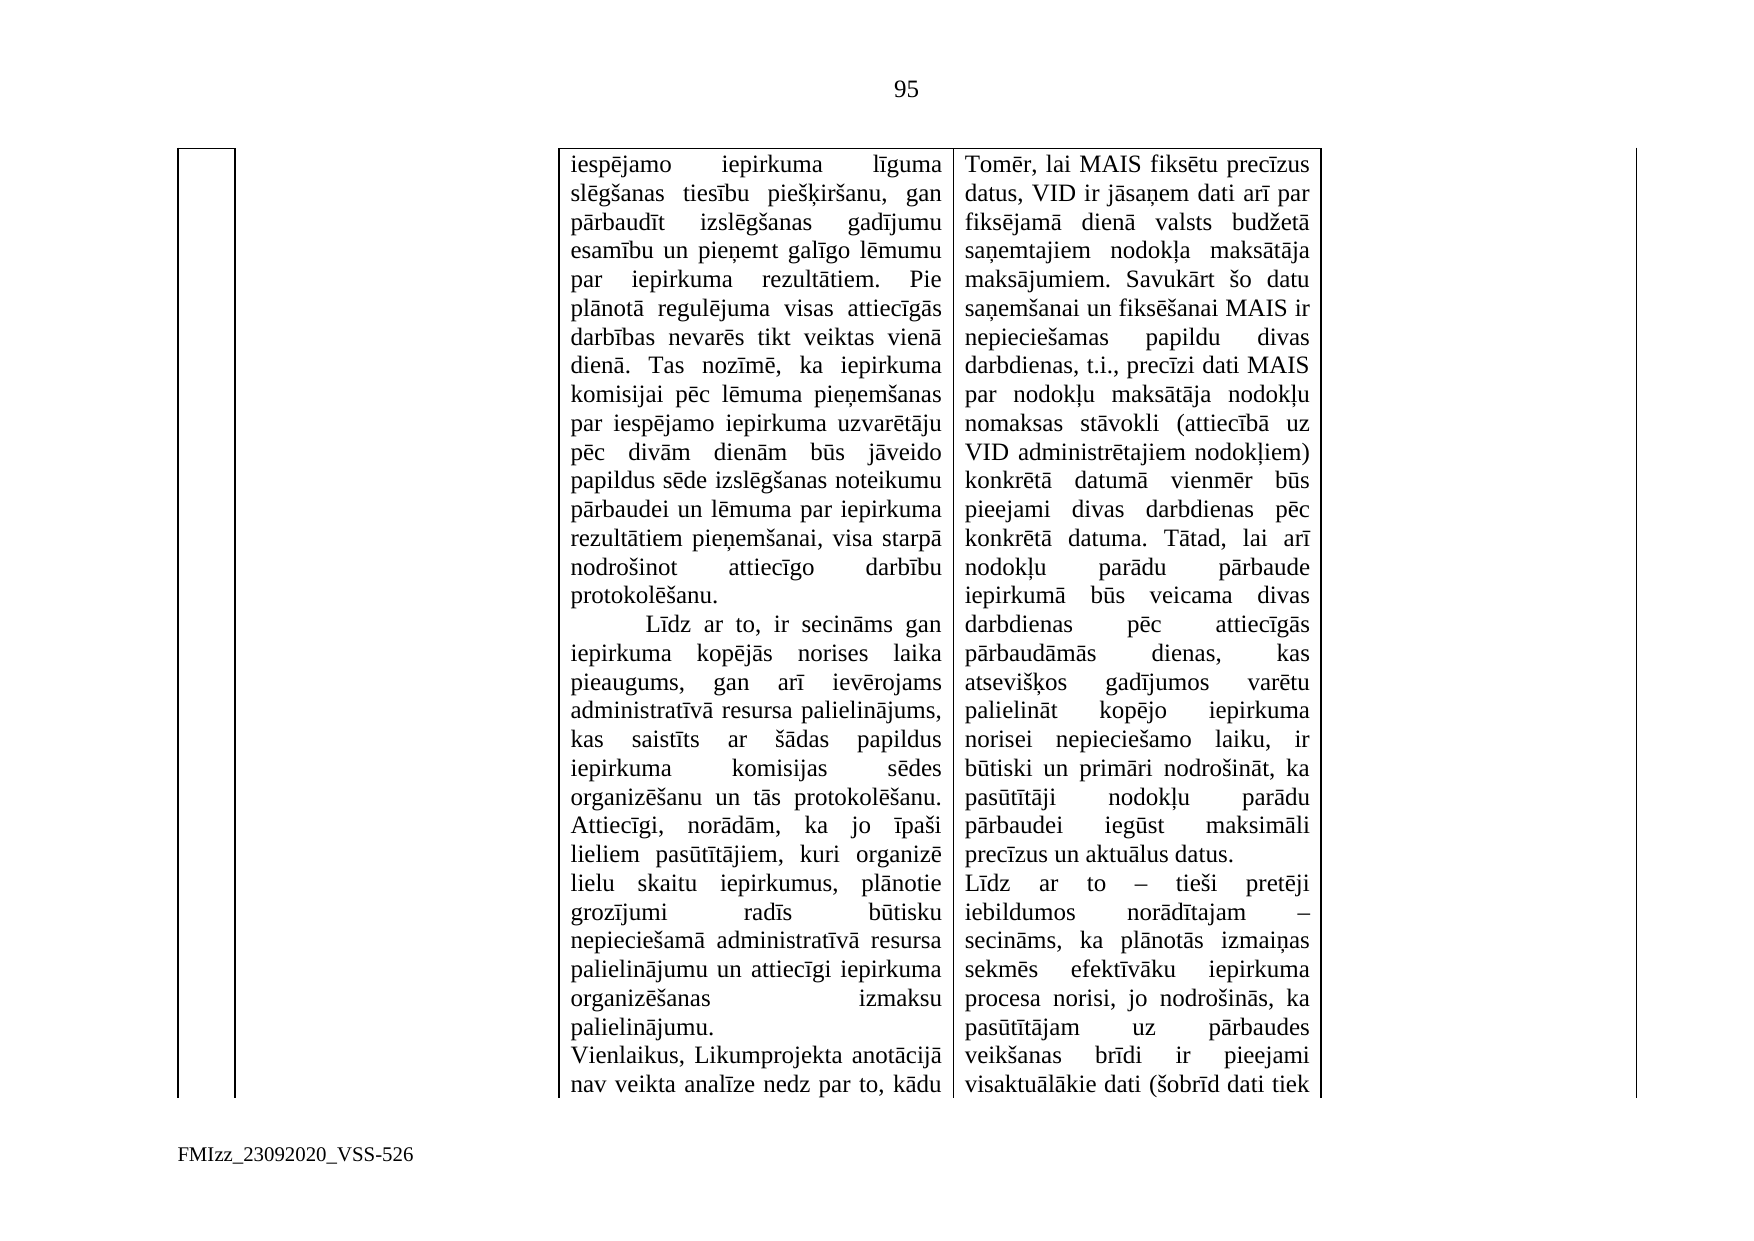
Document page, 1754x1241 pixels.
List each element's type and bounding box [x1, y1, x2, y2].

table_cell [179, 149, 234, 1098]
table_cell [560, 149, 953, 1098]
table_cell [954, 149, 1320, 1098]
